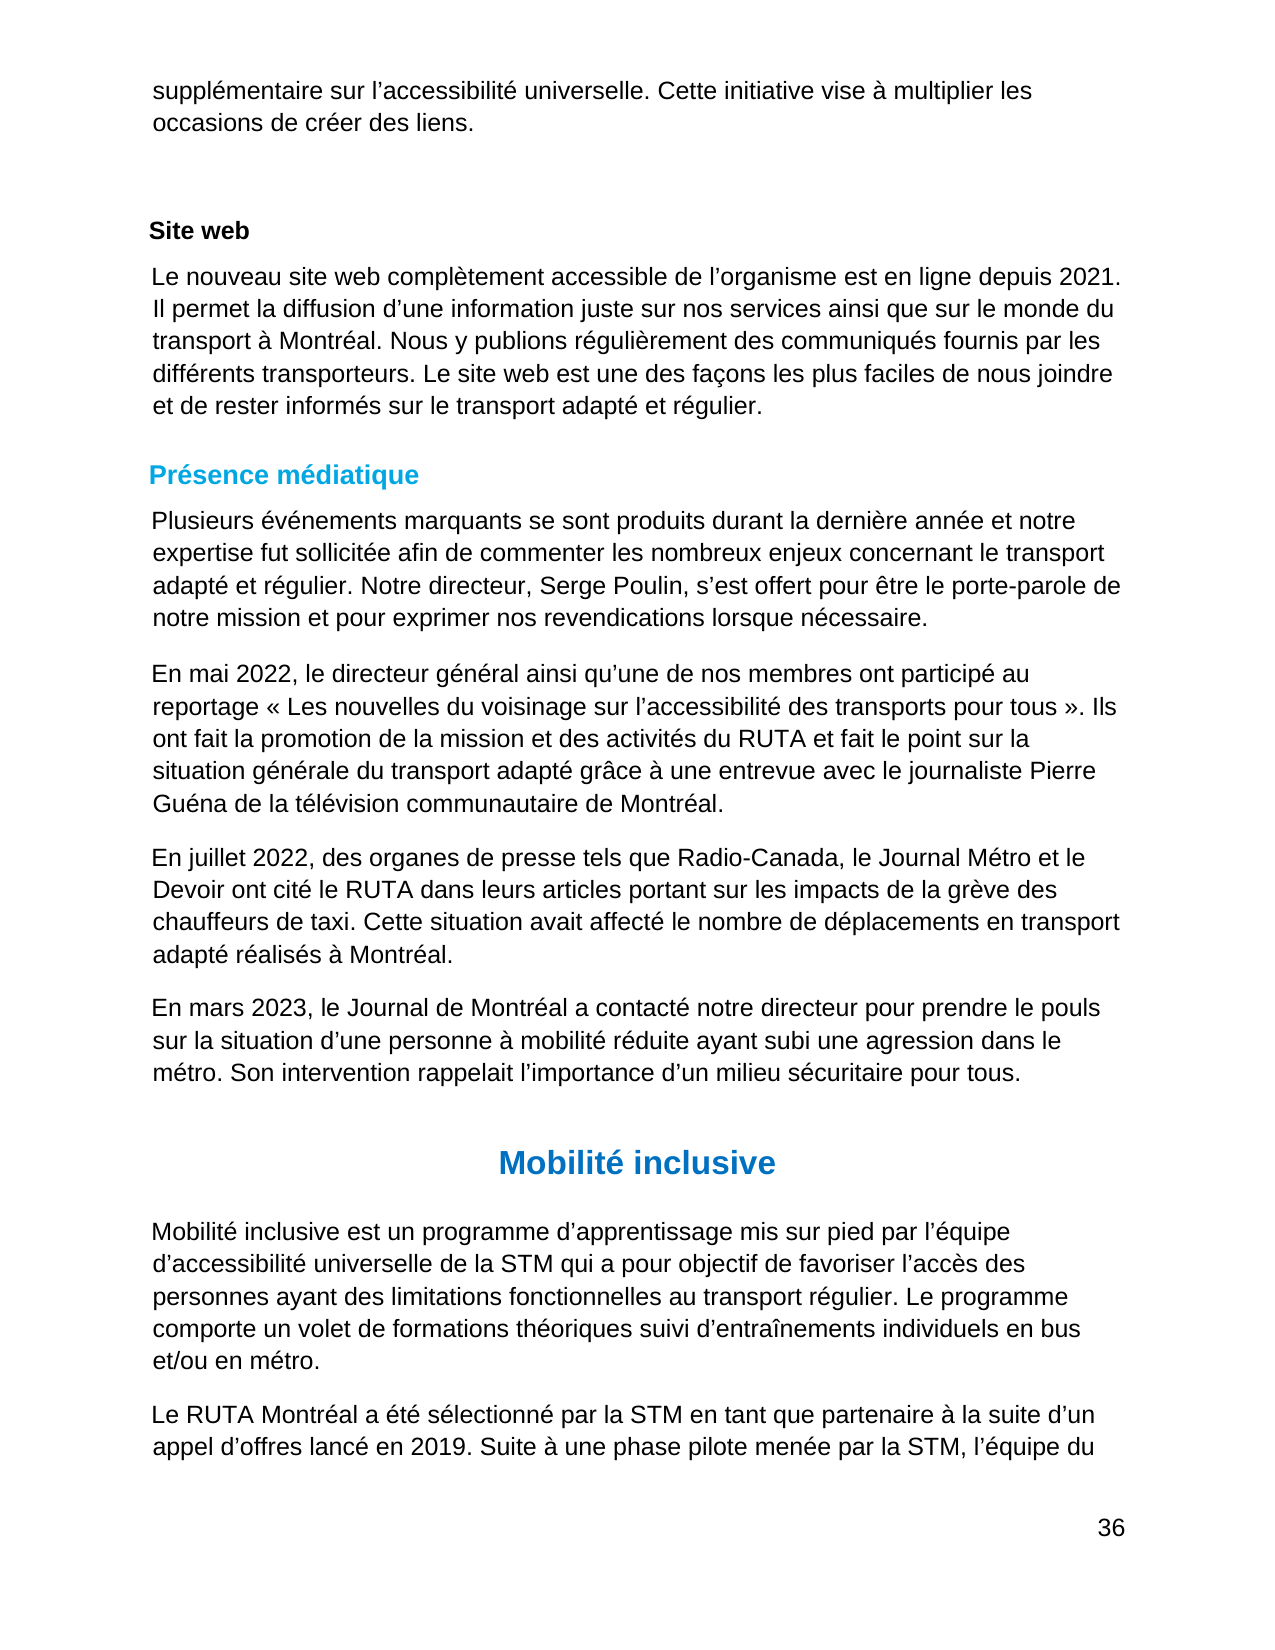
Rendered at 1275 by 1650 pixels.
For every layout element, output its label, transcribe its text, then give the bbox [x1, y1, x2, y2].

text Le nouveau site web complètement accessible de l’organisme est en ligne depuis 2021. Il permet la diffusion d’une information juste sur nos services ainsi que sur le monde du transport à Montréal. Nous y publions régulièrement des communiqués fournis par les différents transporteurs. Le site web est une des façons les plus faciles de nous joindre et de rester informés sur le transport adapté et régulier. [151, 261, 1125, 420]
text En mars 2023, le Journal de Montréal a contacté notre directeur pour prendre le pouls sur la situation d’une personne à mobilité réduite ayant subi une agression dans le métro. Son intervention rappelait l’importance d’un milieu sécuritaire pour tous. [151, 993, 1125, 1087]
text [151, 1400, 1125, 1461]
subtitle Présence médiatique [148, 459, 1113, 491]
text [151, 76, 1125, 137]
subtitle Site web [148, 216, 1125, 245]
text En juillet 2022, des organes de presse tels que Radio-Canada, le Journal Métro et le Devoir ont cité le RUTA dans leurs articles portant sur les impacts de la grève des chauffeurs de taxi. Cette situation avait affecté le nombre de déplacements en transport adapté réalisés à Montréal. [151, 842, 1125, 968]
text Mobilité inclusive est un programme d’apprentissage mis sur pied par l’équipe d’accessibilité universelle de la STM qui a pour objectif de favoriser l’accès des personnes ayant des limitations fonctionnelles au transport régulier. Le programme comporte un volet de formations théoriques suivi d’entraînements individuels en bus et/ou en métro. [151, 1217, 1125, 1375]
subtitle Mobilité inclusive [150, 1143, 1124, 1181]
text En mai 2022, le directeur général ainsi qu’une de nos membres ont participé au reportage « Les nouvelles du voisinage sur l’accessibilité des transports pour tous ». Ils ont fait la promotion de la mission et des activités du RUTA et fait le point sur la situation générale du transport adapté grâce à une entrevue avec le journaliste Pierre Guéna de la télévision communautaire de Montréal. [151, 659, 1125, 817]
text Plusieurs événements marquants se sont produits durant la dernière année et notre expertise fut sollicitée afin de commenter les nombreux enjeux concernant le transport adapté et régulier. Notre directeur, Serge Poulin, s’est offert pour être le porte-parole de notre mission et pour exprimer nos revendications lorsque nécessaire. [151, 506, 1125, 632]
